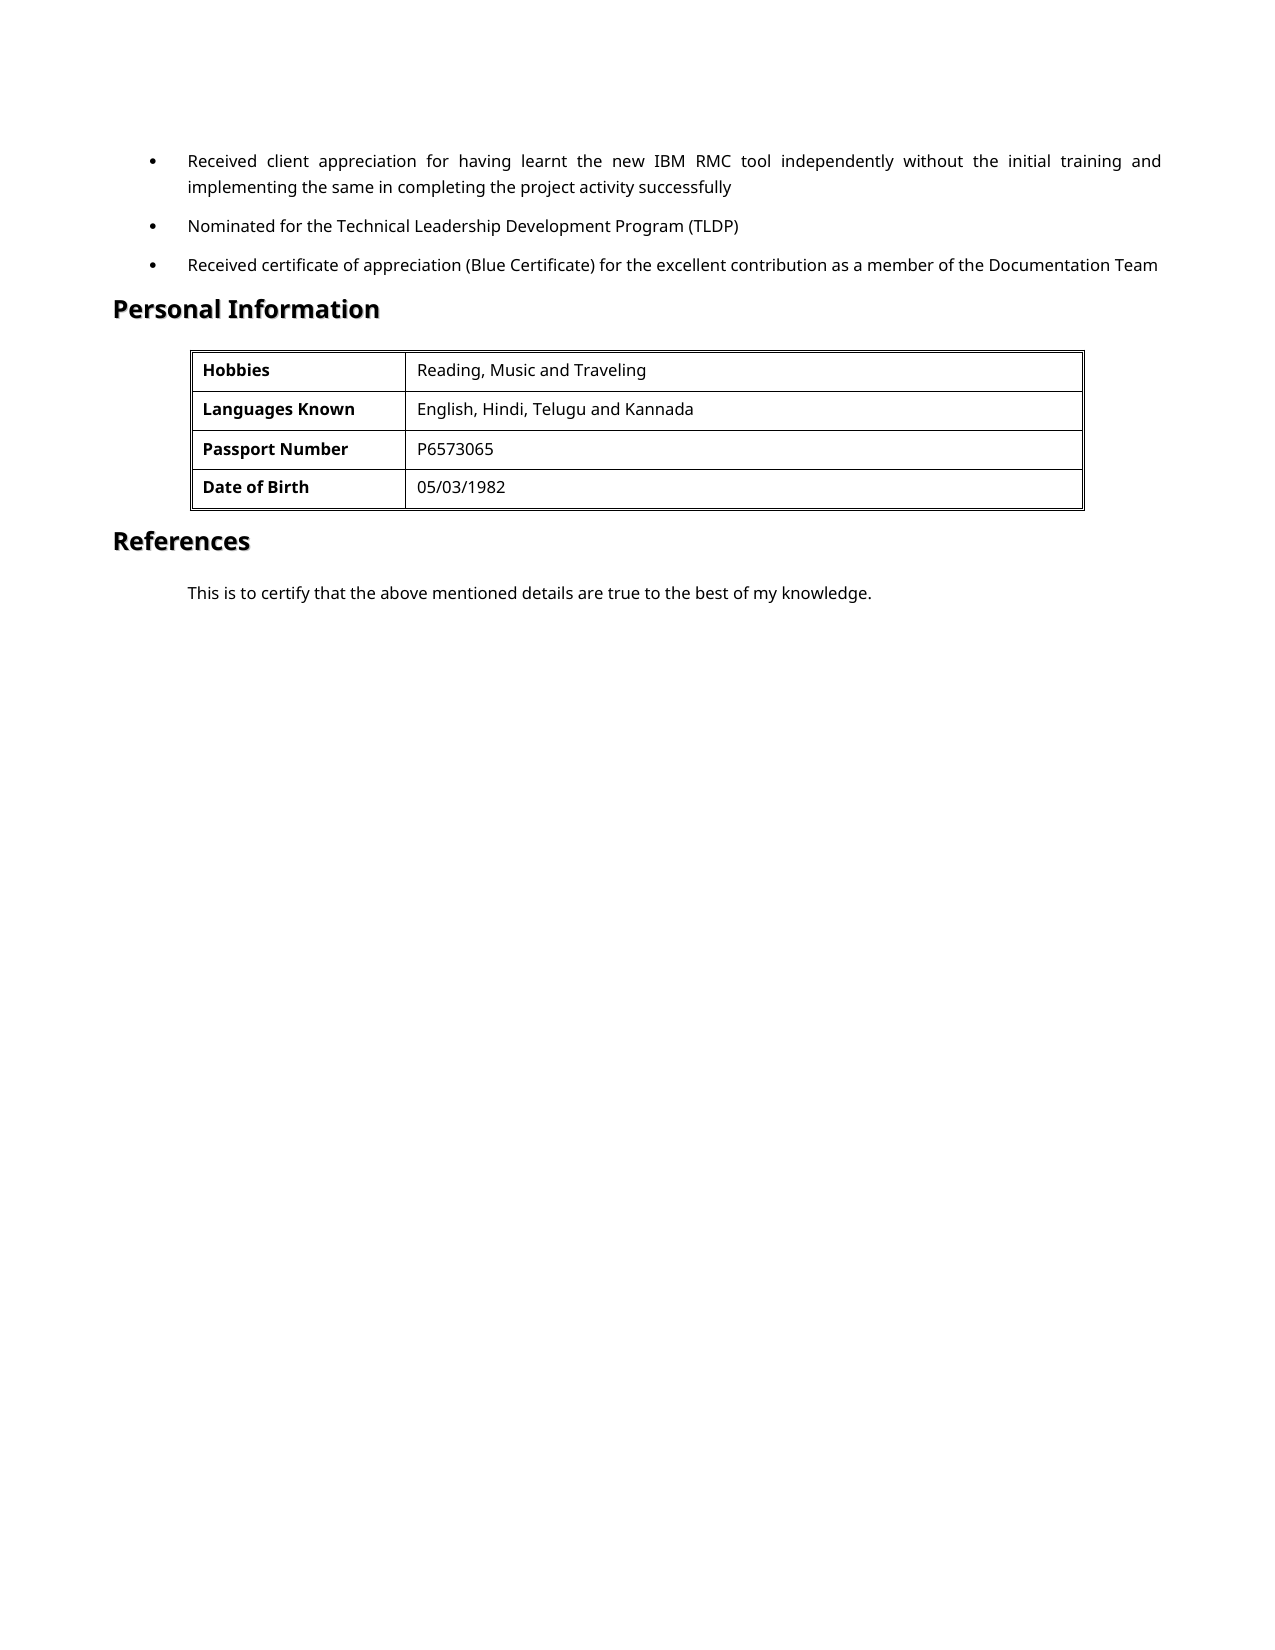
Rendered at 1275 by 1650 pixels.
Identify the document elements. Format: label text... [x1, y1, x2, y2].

table_cell P6573065 [406, 431, 1082, 469]
text This is to certify that the above mentioned details are true to the best of my knowledge. [187, 581, 1162, 604]
table_header Reading, Music and Traveling [406, 353, 1082, 391]
list Nominated for the Technical Leadership Development Program (TLDP) [150, 214, 1162, 237]
table_cell Date of Birth [193, 470, 405, 508]
subtitle References [112, 523, 1162, 558]
table_cell English, Hindi, Telugu and Kannada [406, 392, 1082, 430]
table_cell Languages Known [193, 392, 405, 430]
table_header Hobbies [193, 353, 405, 391]
subtitle Personal Information [112, 292, 1162, 326]
list Received certificate of appreciation (Blue Certificate) for the excellent contribution as a member of the Documentation Team [150, 253, 1162, 276]
list Received client appreciation for having learnt the new IBM RMC tool independently without the initial training and implementing the same in completing the project activity successfully [150, 150, 1162, 199]
table_cell Passport Number [193, 431, 405, 469]
table_cell 05/03/1982 [406, 470, 1082, 508]
